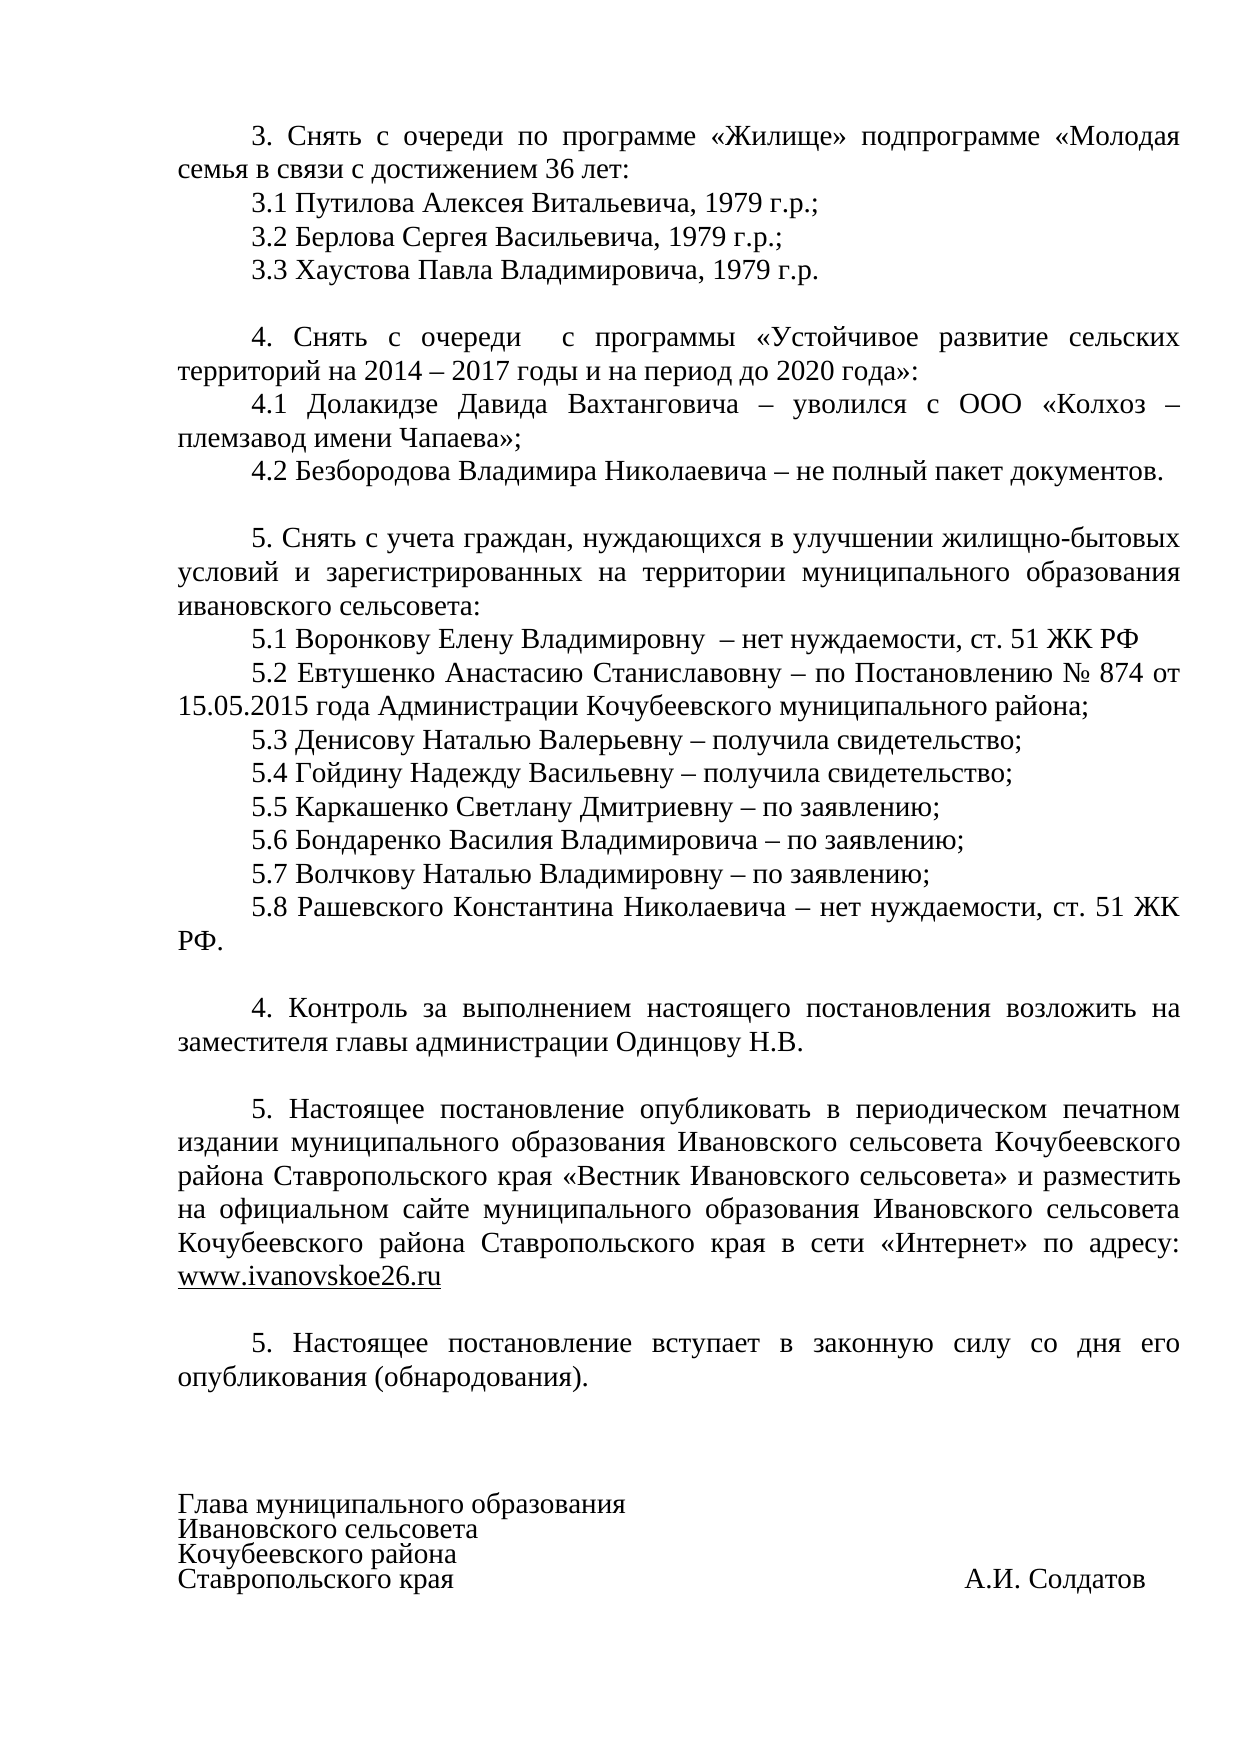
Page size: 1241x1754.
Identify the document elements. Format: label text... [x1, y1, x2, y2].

text 3.2 Берлова Сергея Васильевича, 1979 г.р.; [177, 219, 1181, 252]
text 5.7 Волчкову Наталью Владимировну – по заявлению; [177, 856, 1181, 889]
text 4.1 Долакидзе Давида Вахтанговича – уволился с ООО «Колхоз – племзавод имени Чапаева»; [177, 386, 1181, 453]
text 5.4 Гойдину Надежду Васильевну – получила свидетельство; [177, 755, 1181, 789]
text 5.5 Каркашенко Светлану Дмитриевну – по заявлению; [177, 789, 1181, 822]
text 5. Снять с учета граждан, нуждающихся в улучшении жилищно-бытовых условий и зарегистрированных на территории муниципального образования ивановского сельсовета: [177, 521, 1181, 621]
text 5.3 Денисову Наталью Валерьевну – получила свидетельство; [177, 722, 1181, 755]
text 4. Контроль за выполнением настоящего постановления возложить на заместителя главы администрации Одинцову Н.В. [177, 990, 1181, 1057]
text 4.2 Безбородова Владимира Николаевича – не полный пакет документов. [177, 453, 1181, 487]
text 5.1 Воронкову Елену Владимировну – нет нуждаемости, ст. 51 ЖК РФ [177, 621, 1181, 655]
text Кочубеевского района [177, 1543, 1181, 1568]
text Ставропольского края А.И. Солдатов [177, 1568, 1181, 1593]
text Глава муниципального образования [177, 1493, 1181, 1518]
text 5. Настоящее постановление опубликовать в периодическом печатном издании муниципального образования Ивановского сельсовета Кочубеевского района Ставропольского края «Вестник Ивановского сельсовета» и разместить на официальном сайте муниципального образования Ивановского сельсовета Кочубеевского района Ставропольского края в сети «Интернет» по адресу: www.ivanovskoe26.ru [177, 1091, 1181, 1292]
text 3.1 Путилова Алексея Витальевича, 1979 г.р.; [177, 185, 1181, 219]
text 5. Настоящее постановление вступает в законную силу со дня его опубликования (обнародования). [177, 1326, 1181, 1393]
text 3. Снять с очереди по программе «Жилище» подпрограмме «Молодая семья в связи с достижением 36 лет: [177, 118, 1181, 185]
text Ивановского сельсовета [177, 1518, 1181, 1543]
text 4. Снять с очереди с программы «Устойчивое развитие сельских территорий на 2014 – 2017 годы и на период до 2020 года»: [177, 319, 1181, 386]
text 5.6 Бондаренко Василия Владимировича – по заявлению; [177, 822, 1181, 856]
text 5.8 Рашевского Константина Николаевича – нет нуждаемости, ст. 51 ЖК РФ. [177, 889, 1181, 957]
text 3.3 Хаустова Павла Владимировича, 1979 г.р. [177, 252, 1181, 286]
text 5.2 Евтушенко Анастасию Станиславовну – по Постановлению № 874 от 15.05.2015 года Администрации Кочубеевского муниципального района; [177, 655, 1181, 722]
